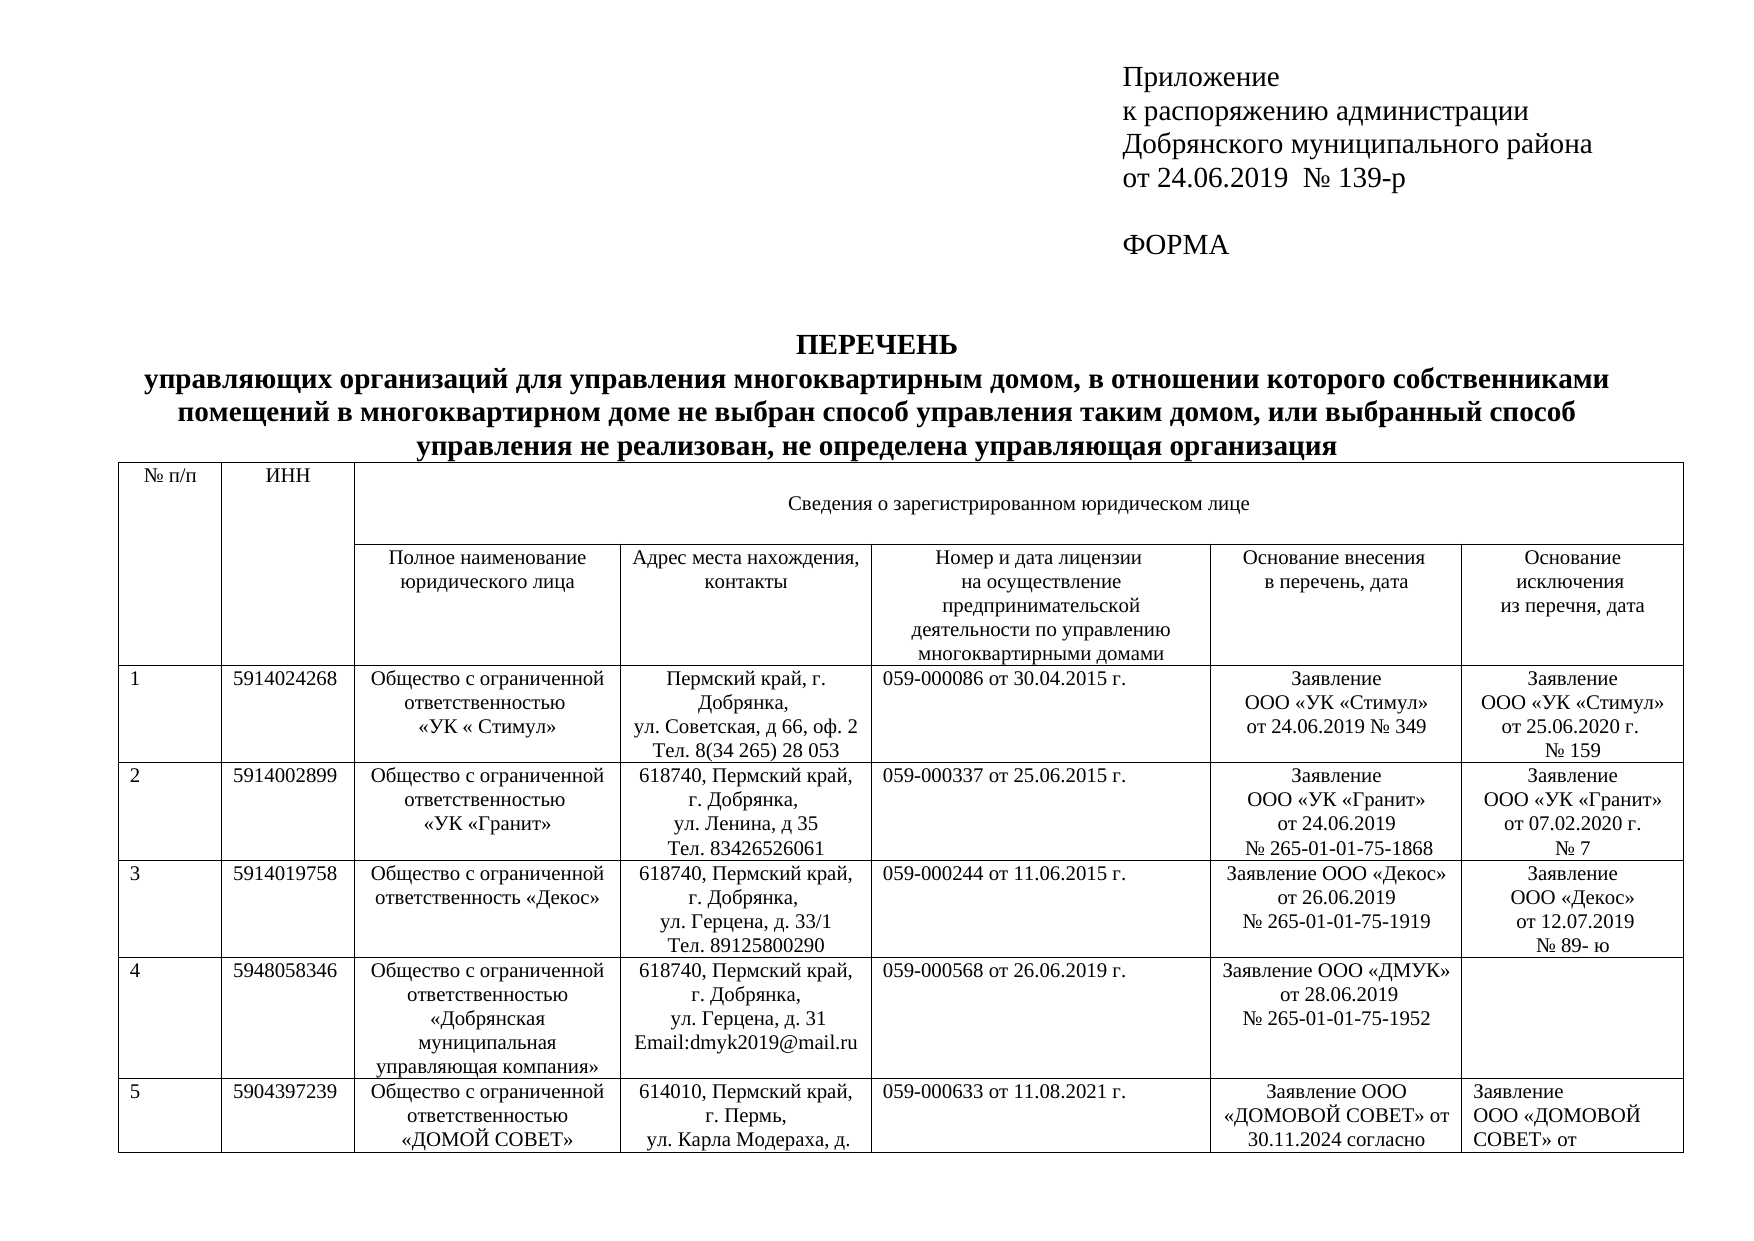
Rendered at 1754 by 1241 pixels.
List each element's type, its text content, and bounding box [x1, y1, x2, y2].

table_cell 059-000337 от 25.06.2015 г. [872, 763, 1210, 859]
table_cell Основание исключения из перечня, дата [1462, 545, 1683, 665]
text ФОРМА [1122, 227, 1636, 260]
table_cell 618740, Пермский край, г. Добрянка, ул. Ленина, д 35 Тел. 83426526061 [621, 763, 871, 859]
table_cell 5914024268 [222, 666, 354, 762]
text Добрянского муниципального района от 24.06.2019 № 139-р [1122, 126, 1636, 193]
table_cell 5 [119, 1079, 221, 1152]
table_cell 618740, Пермский край, г. Добрянка, ул. Герцена, д. 31 Email:dmyk2019@mail.ru [621, 958, 871, 1078]
table_cell Заявление ООО «УК «Стимул» от 24.06.2019 № 349 [1211, 666, 1461, 762]
table_cell Общество с ограниченной ответственность «Декос» [355, 861, 620, 957]
table_cell 059-000568 от 26.06.2019 г. [872, 958, 1210, 1078]
table_cell 618740, Пермский край, г. Добрянка, ул. Герцена, д. 33/1 Тел. 89125800290 [621, 861, 871, 957]
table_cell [872, 1079, 1210, 1152]
table_cell Заявление ООО «ДМУК» от 28.06.2019 № 265-01-01-75-1952 [1211, 958, 1461, 1078]
table_cell 5914019758 [222, 861, 354, 957]
table_cell 2 [119, 763, 221, 859]
table_cell Общество с ограниченной ответственностью «УК « Стимул» [355, 666, 620, 762]
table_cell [1211, 1079, 1461, 1152]
table_cell Заявление ООО «УК «Гранит» от 24.06.2019 № 265-01-01-75-1868 [1211, 763, 1461, 859]
table_cell Заявление ООО «УК «Стимул» от 25.06.2020 г. № 159 [1462, 666, 1683, 762]
table_cell 059-000244 от 11.06.2015 г. [872, 861, 1210, 957]
table_cell Полное наименование юридического лица [355, 545, 620, 665]
table_cell Общество с ограниченной ответственностью «Добрянская муниципальная управляющая компания» [355, 958, 620, 1078]
text управляющих организаций для управления многоквартирным домом, в отношении которого собственниками помещений в многоквартирном доме не выбран способ управления таким домом, или выбранный способ управления не реализован, не определена управляющая организация [118, 361, 1636, 462]
table_cell Общество с ограниченной ответственностью «УК «Гранит» [355, 763, 620, 859]
table_header Сведения о зарегистрированном юридическом лице [355, 463, 1683, 543]
table_cell 5904397239 [222, 1079, 354, 1152]
table_cell 5914002899 [222, 763, 354, 859]
table_cell Адрес места нахождения, контакты [621, 545, 871, 665]
table_cell 4 [119, 958, 221, 1078]
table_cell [355, 1079, 620, 1152]
table_header ИНН [222, 463, 354, 665]
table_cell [1462, 1079, 1683, 1152]
table_cell Заявление ООО «Декос» от 26.06.2019 № 265-01-01-75-1919 [1211, 861, 1461, 957]
table_cell 1 [119, 666, 221, 762]
table_cell [1462, 958, 1683, 1078]
table_cell Основание внесения в перечень, дата [1211, 545, 1461, 665]
table_cell 5948058346 [222, 958, 354, 1078]
text Перечень [118, 327, 1636, 361]
table_cell 3 [119, 861, 221, 957]
table_header № п/п [119, 463, 221, 665]
table_cell Заявление ООО «УК «Гранит» от 07.02.2020 г. № 7 [1462, 763, 1683, 859]
table_cell Пермский край, г. Добрянка, ул. Советская, д 66, оф. 2 Тел. 8(34 265) 28 053 [621, 666, 871, 762]
table_cell Заявление ООО «Декос» от 12.07.2019 № 89- ю [1462, 861, 1683, 957]
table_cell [621, 1079, 871, 1152]
table_cell Номер и дата лицензии на осуществление предпринимательской деятельности по управлению многоквартирными домами [872, 545, 1210, 665]
table_cell 059-000086 от 30.04.2015 г. [872, 666, 1210, 762]
text Приложение к распоряжению администрации [1122, 59, 1636, 126]
